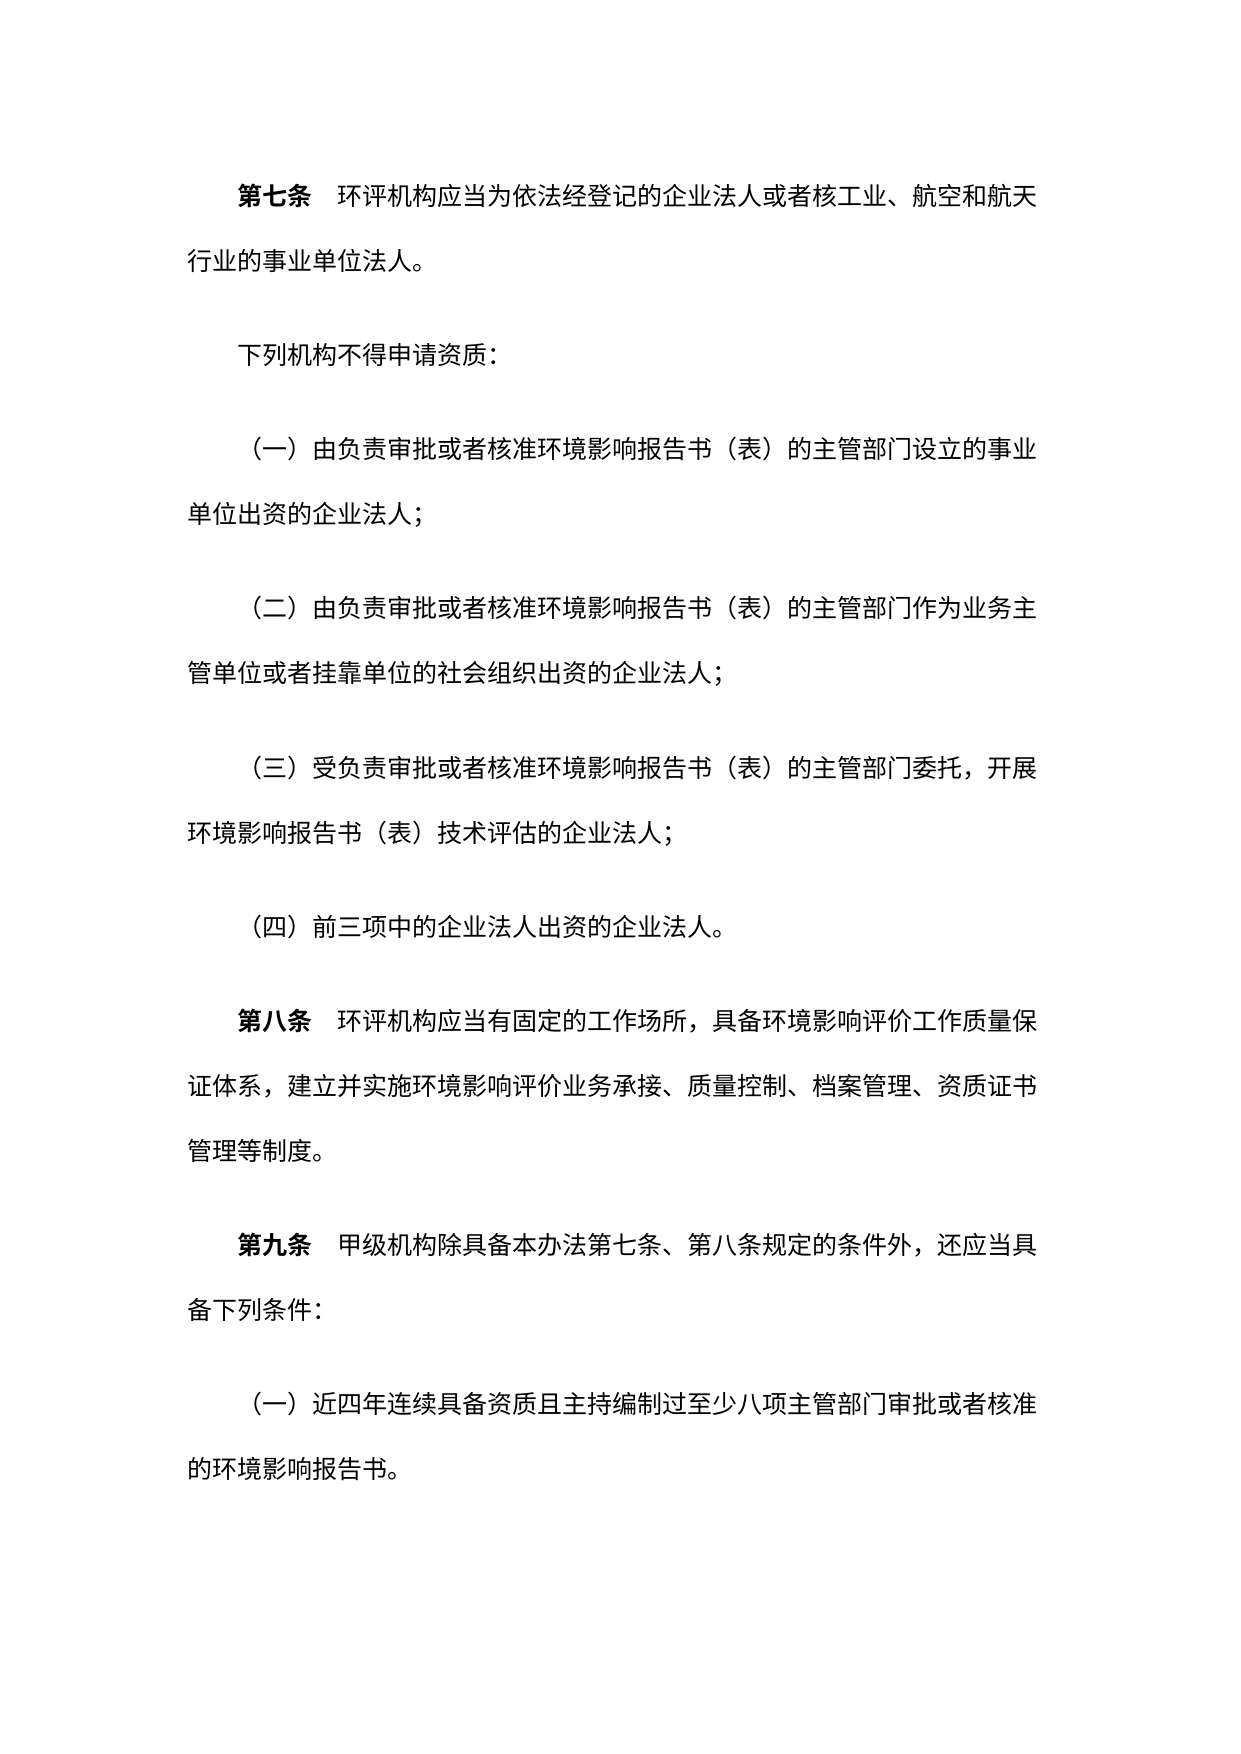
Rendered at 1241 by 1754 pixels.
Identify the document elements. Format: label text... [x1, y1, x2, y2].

text 第七条 环评机构应当为依法经登记的企业法人或者核工业、航空和航天行业的事业单位法人。 [187, 162, 1053, 292]
text 下列机构不得申请资质： [187, 321, 1053, 386]
text （一）近四年连续具备资质且主持编制过至少八项主管部门审批或者核准的环境影响报告书。 [187, 1370, 1053, 1500]
text （二）由负责审批或者核准环境影响报告书（表）的主管部门作为业务主管单位或者挂靠单位的社会组织出资的企业法人； [187, 574, 1053, 704]
text （三）受负责审批或者核准环境影响报告书（表）的主管部门委托，开展环境影响报告书（表）技术评估的企业法人； [187, 734, 1053, 864]
text 第九条 甲级机构除具备本办法第七条、第八条规定的条件外，还应当具备下列条件： [187, 1211, 1053, 1341]
text 第八条 环评机构应当有固定的工作场所，具备环境影响评价工作质量保证体系，建立并实施环境影响评价业务承接、质量控制、档案管理、资质证书管理等制度。 [187, 987, 1053, 1182]
text （一）由负责审批或者核准环境影响报告书（表）的主管部门设立的事业单位出资的企业法人； [187, 415, 1053, 545]
text （四）前三项中的企业法人出资的企业法人。 [187, 893, 1053, 958]
